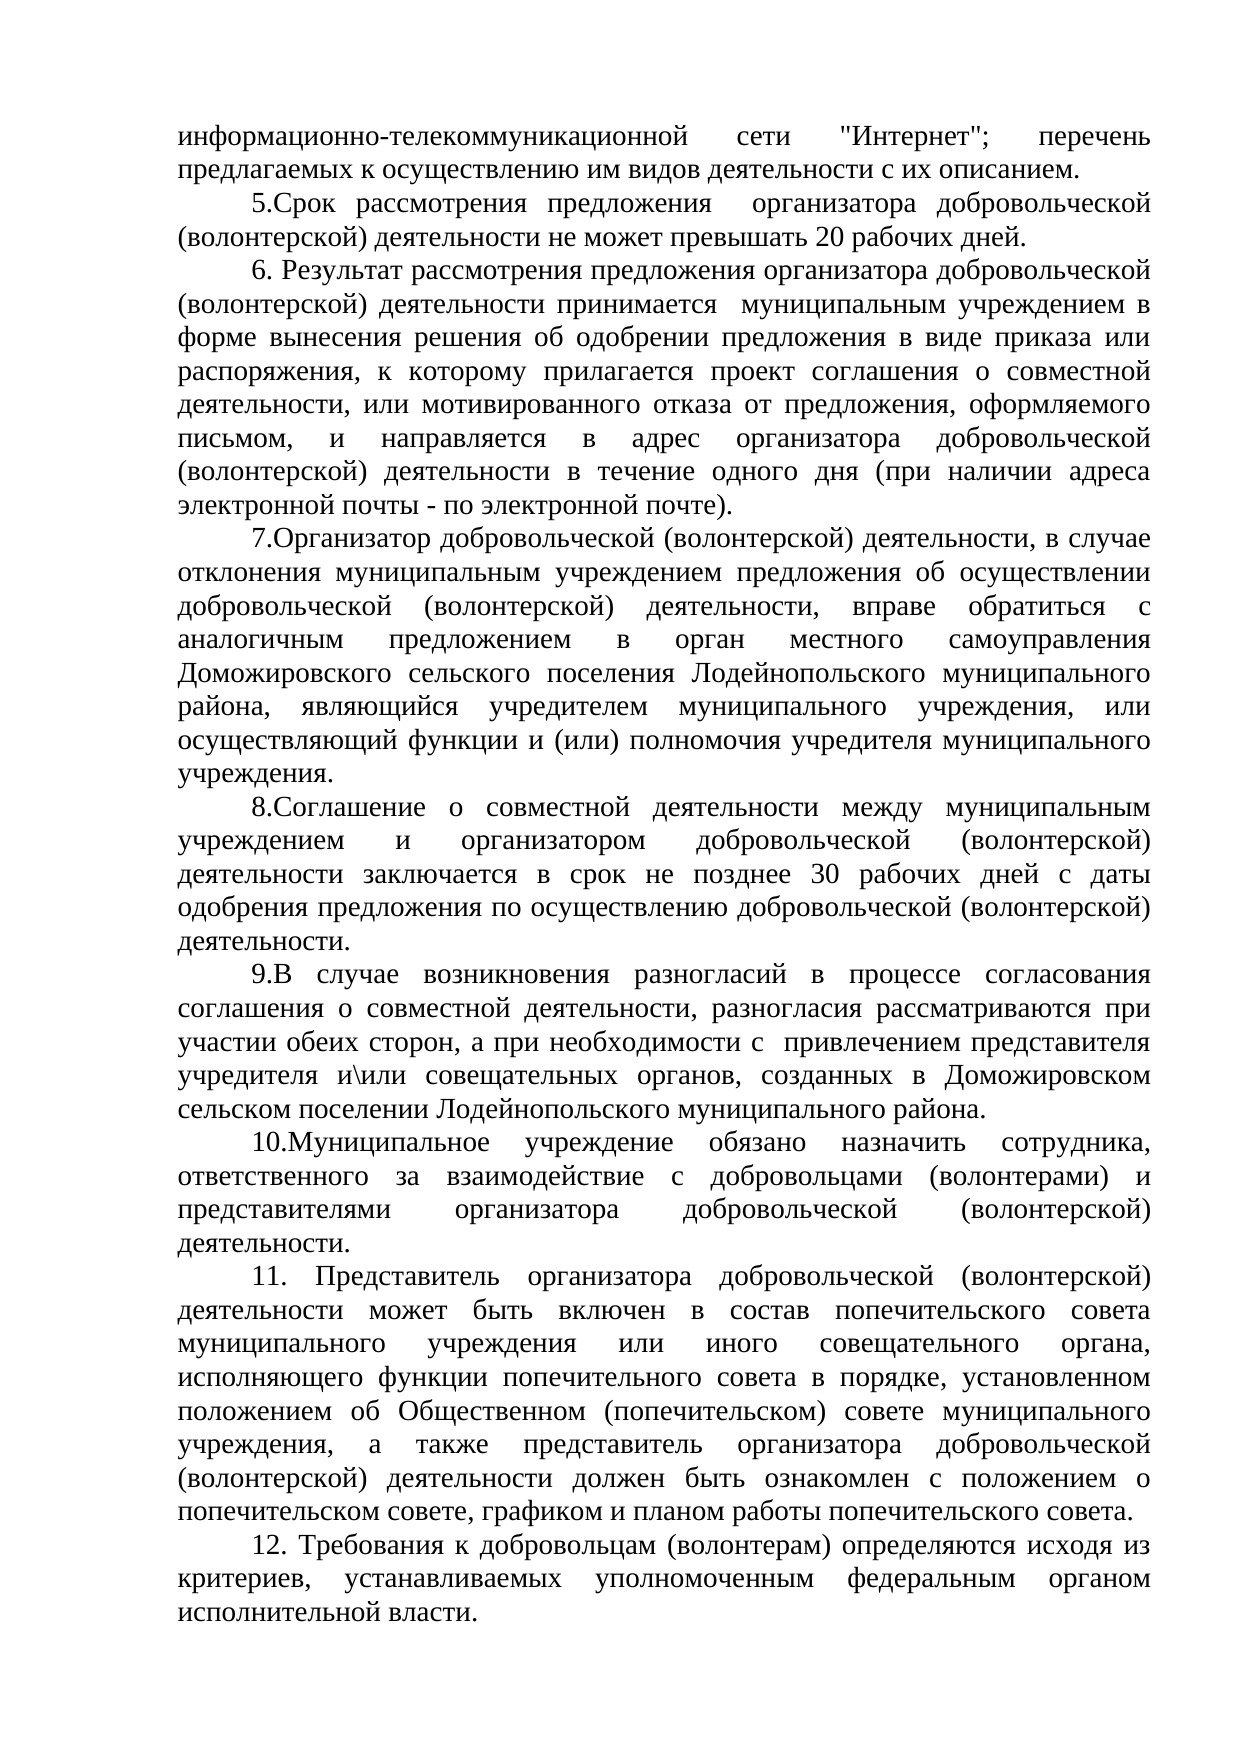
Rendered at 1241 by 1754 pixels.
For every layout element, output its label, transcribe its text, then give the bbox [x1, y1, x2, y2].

text 12. Требования к добровольцам (волонтерам) определяются исходя из критериев, устанавливаемых уполномоченным федеральным органом исполнительной власти. [177, 1527, 1152, 1627]
text 5.Срок рассмотрения предложения организатора добровольческой (волонтерской) деятельности не может превышать 20 рабочих дней. [177, 185, 1152, 252]
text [177, 118, 1152, 185]
text 6. Результат рассмотрения предложения организатора добровольческой (волонтерской) деятельности принимается муниципальным учреждением в форме вынесения решения об одобрении предложения в виде приказа или распоряжения, к которому прилагается проект соглашения о совместной деятельности, или мотивированного отказа от предложения, оформляемого письмом, и направляется в адрес организатора добровольческой (волонтерской) деятельности в течение одного дня (при наличии адреса электронной почты - по электронной почте). [177, 252, 1152, 521]
text 7.Организатор добровольческой (волонтерской) деятельности, в случае отклонения муниципальным учреждением предложения об осуществлении добровольческой (волонтерской) деятельности, вправе обратиться с аналогичным предложением в орган местного самоуправления Доможировского сельского поселения Лодейнопольского муниципального района, являющийся учредителем муниципального учреждения, или осуществляющий функции и (или) полномочия учредителя муниципального учреждения. [177, 521, 1152, 789]
text 11. Представитель организатора добровольческой (волонтерской) деятельности может быть включен в состав попечительского совета муниципального учреждения или иного совещательного органа, исполняющего функции попечительного совета в порядке, установленном положением об Общественном (попечительском) совете муниципального учреждения, а также представитель организатора добровольческой (волонтерской) деятельности должен быть ознакомлен с положением о попечительском совете, графиком и планом работы попечительского совета. [177, 1258, 1152, 1527]
text 10.Муниципальное учреждение обязано назначить сотрудника, ответственного за взаимодействие с добровольцами (волонтерами) и представителями организатора добровольческой (волонтерской) деятельности. [177, 1124, 1152, 1258]
text 8.Соглашение о совместной деятельности между муниципальным учреждением и организатором добровольческой (волонтерской) деятельности заключается в срок не позднее 30 рабочих дней с даты одобрения предложения по осуществлению добровольческой (волонтерской) деятельности. [177, 789, 1152, 957]
text 9.В случае возникновения разногласий в процессе согласования соглашения о совместной деятельности, разногласия рассматриваются при участии обеих сторон, а при необходимости с привлечением представителя учредителя и\или совещательных органов, созданных в Доможировском сельском поселении Лодейнопольского муниципального района. [177, 957, 1152, 1124]
